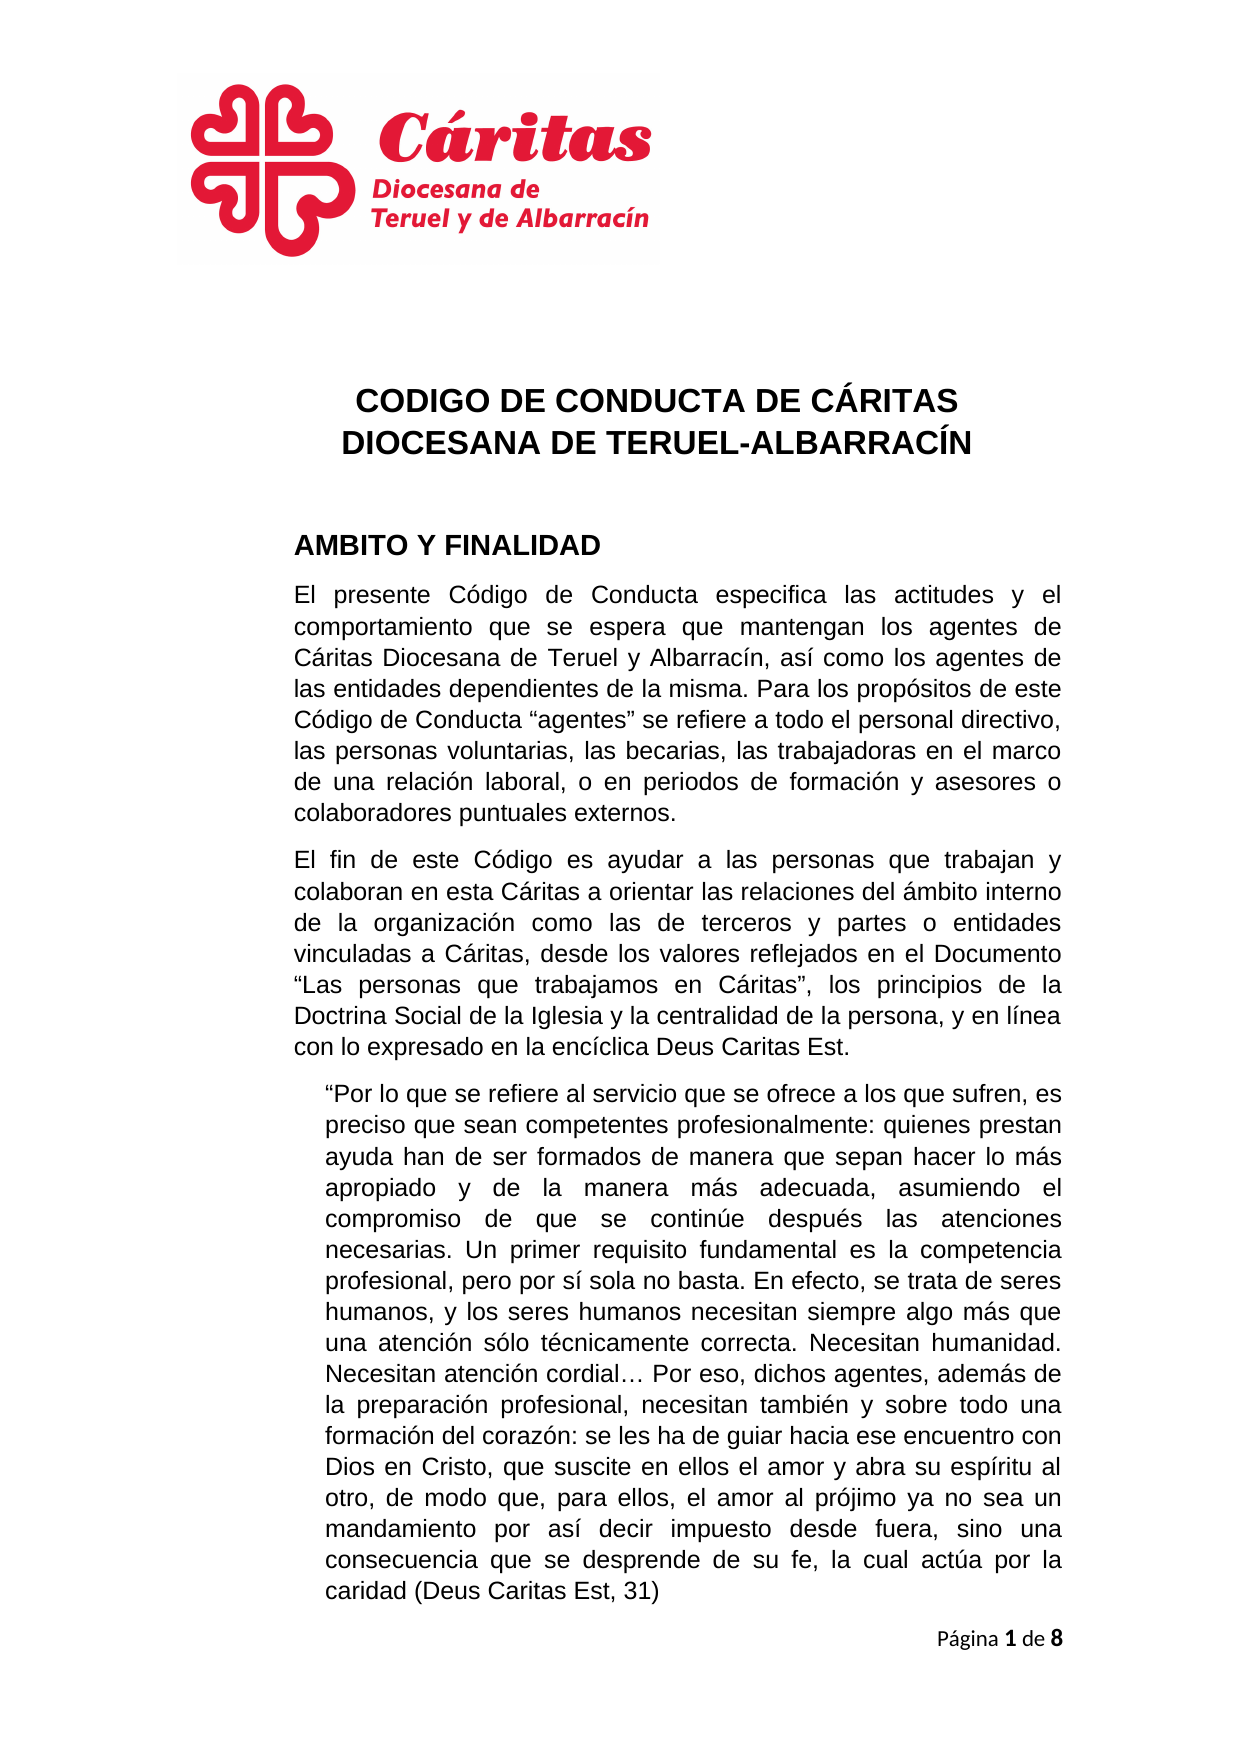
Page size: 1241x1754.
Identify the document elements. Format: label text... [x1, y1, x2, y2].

picture [177, 73, 660, 265]
text El fin de este Código es ayudar a las personas que trabajan y colaboran en esta Cáritas a orientar las relaciones del ámbito interno de la organización como las de terceros y partes o entidades vinculadas a Cáritas, desde los valores reflejados en el Documento “Las personas que trabajamos en Cáritas”, los principios de la Doctrina Social de la Iglesia y la centralidad de la persona, y en línea con lo expresado en la encíclica Deus Caritas Est. [293, 846, 1063, 1061]
text AMBITO Y FINALIDAD [293, 528, 1063, 561]
text CODIGO DE CONDUCTA DE CÁRITAS DIOCESANA DE TERUEL-ALBARRACÍN [251, 381, 1063, 461]
text “Por lo que se refiere al servicio que se ofrece a los que sufren, es preciso que sean competentes profesionalmente: quienes prestan ayuda han de ser formados de manera que sepan hacer lo más apropiado y de la manera más adecuada, asumiendo el compromiso de que se continúe después las atenciones necesarias. Un primer requisito fundamental es la competencia profesional, pero por sí sola no basta. En efecto, se trata de seres humanos, y los seres humanos necesitan siempre algo más que una atención sólo técnicamente correcta. Necesitan humanidad. Necesitan atención cordial… Por eso, dichos agentes, además de la preparación profesional, necesitan también y sobre todo una formación del corazón: se les ha de guiar hacia ese encuentro con Dios en Cristo, que suscite en ellos el amor y abra su espíritu al otro, de modo que, para ellos, el amor al prójimo ya no sea un mandamiento por así decir impuesto desde fuera, sino una consecuencia que se desprende de su fe, la cual actúa por la caridad (Deus Caritas Est, 31) [325, 1079, 1063, 1605]
text El presente Código de Conducta especifica las actitudes y el comportamiento que se espera que mantengan los agentes de Cáritas Diocesana de Teruel y Albarracín, así como los agentes de las entidades dependientes de la misma. Para los propósitos de este Código de Conducta “agentes” se refiere a todo el personal directivo, las personas voluntarias, las becarias, las trabajadoras en el marco de una relación laboral, o en periodos de formación y asesores o colaboradores puntuales externos. [293, 581, 1063, 827]
